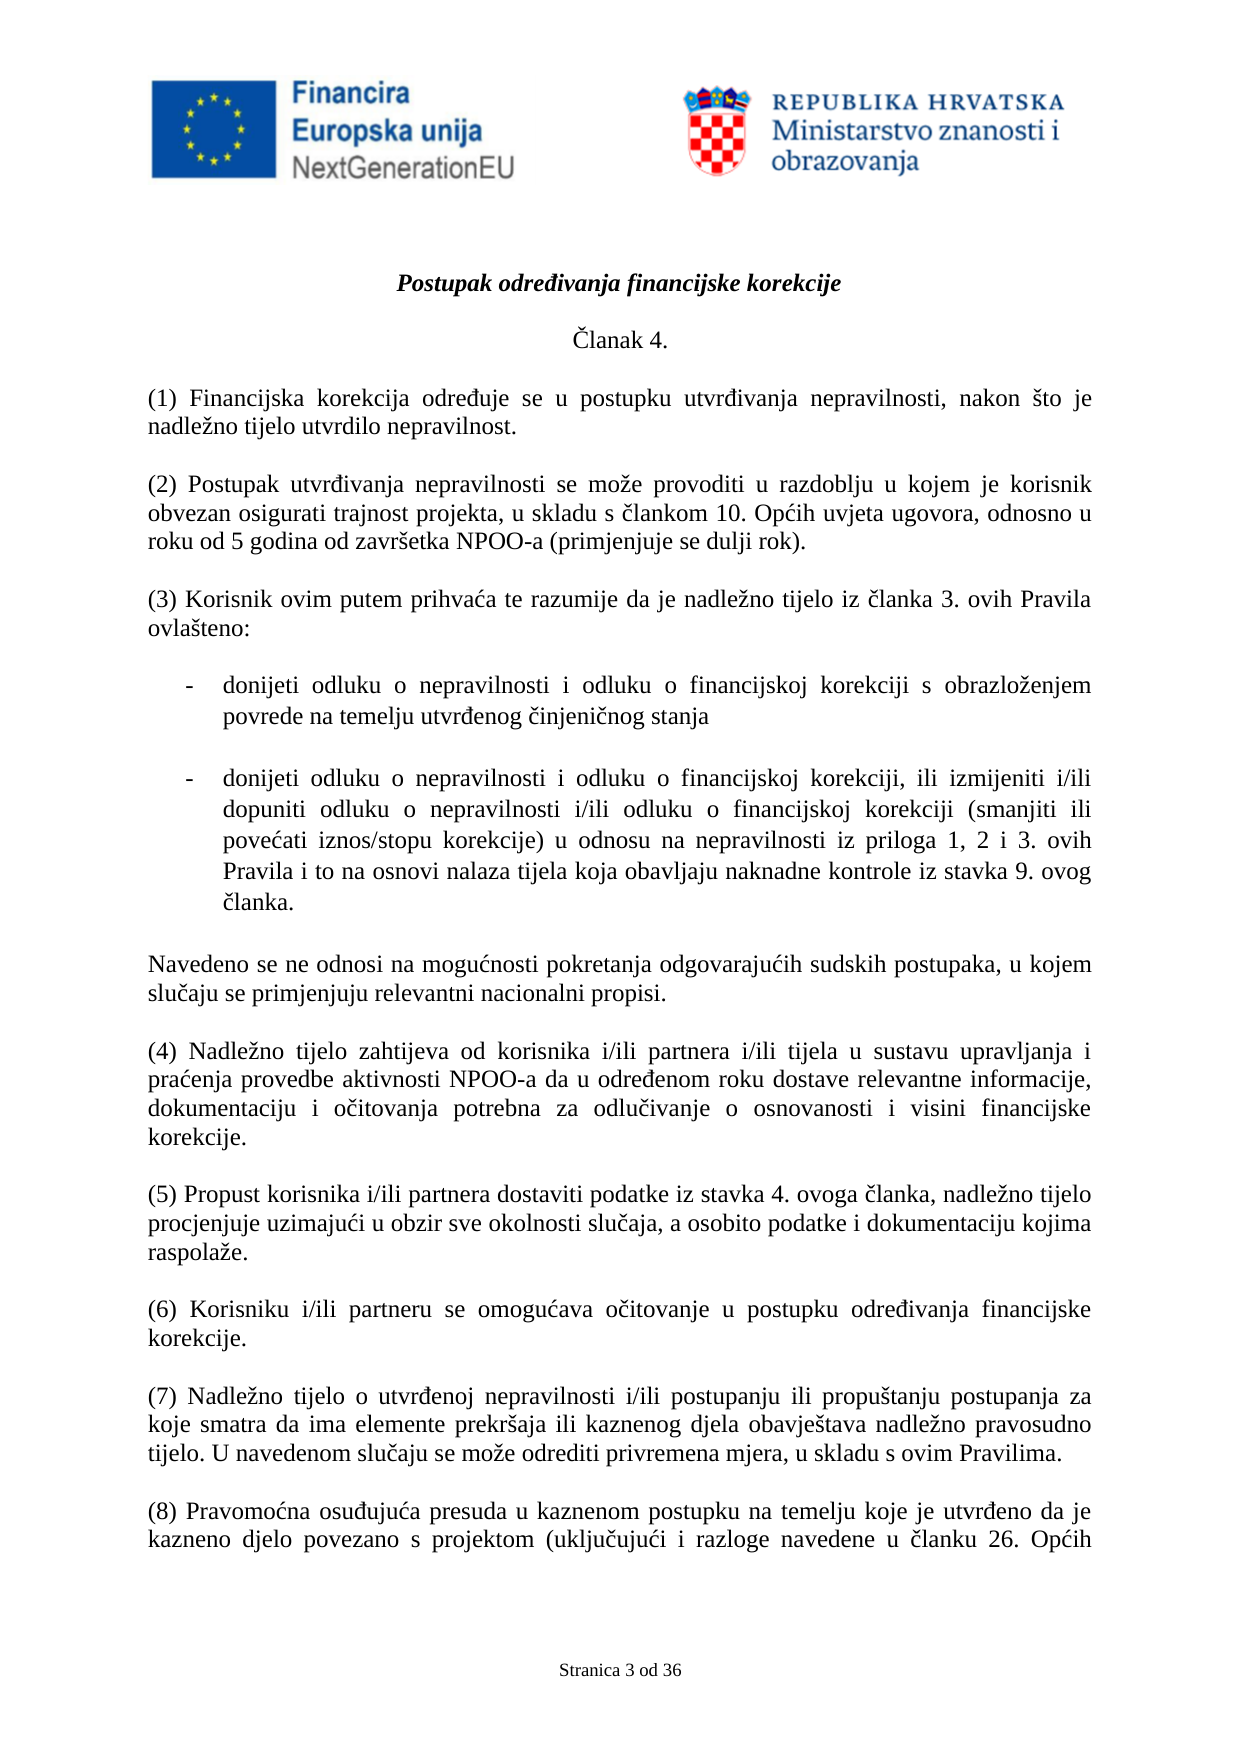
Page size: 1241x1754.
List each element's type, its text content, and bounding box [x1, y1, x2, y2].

text (5) Propust korisnika i/ili partnera dostaviti podatke iz stavka 4. ovoga članka, nadležno tijelo procjenjuje uzimajući u obzir sve okolnosti slučaja, a osobito podatke i dokumentaciju kojima raspolaže. [148, 1179, 1093, 1266]
text (1) Financijska korekcija određuje se u postupku utvrđivanja nepravilnosti, nakon što je nadležno tijelo utvrdilo nepravilnost. [148, 383, 1093, 440]
picture [147, 75, 537, 185]
list donijeti odluku o nepravilnosti i odluku o financijskoj korekciji, ili izmijeniti i/ili dopuniti odluku o nepravilnosti i/ili odluku o financijskoj korekciji (smanjiti ili povećati iznos/stopu korekcije) u odnosu na nepravilnosti iz priloga 1, 2 i 3. ovih Pravila i to na osnovi nalaza tijela koja obavljaju naknadne kontrole iz stavka 9. ovog članka. [185, 763, 1093, 916]
text (3) Korisnik ovim putem prihvaća te razumije da je nadležno tijelo iz članka 3. ovih Pravila ovlašteno: [148, 584, 1093, 641]
text (2) Postupak utvrđivanja nepravilnosti se može provoditi u razdoblju u kojem je korisnik obvezan osigurati trajnost projekta, u skladu s člankom 10. Općih uvjeta ugovora, odnosno u roku od 5 godina od završetka NPOO-a (primjenjuje se dulji rok). [148, 469, 1093, 555]
text Članak 4. [148, 325, 1093, 354]
text (7) Nadležno tijelo o utvrđenoj nepravilnosti i/ili postupanju ili propuštanju postupanja za koje smatra da ima elemente prekršaja ili kaznenog djela obavještava nadležno pravosudno tijelo. U navedenom slučaju se može odrediti privremena mjera, u skladu s ovim Pravilima. [148, 1381, 1093, 1467]
picture [673, 73, 1078, 185]
list donijeti odluku o nepravilnosti i odluku o financijskoj korekciji s obrazloženjem povrede na temelju utvrđenog činjeničnog stanja [185, 670, 1093, 730]
text Navedeno se ne odnosi na mogućnosti pokretanja odgovarajućih sudskih postupaka, u kojem slučaju se primjenjuju relevantni nacionalni propisi. [148, 949, 1093, 1007]
text Postupak određivanja financijske korekcije [148, 268, 1093, 296]
text (6) Korisniku i/ili partneru se omogućava očitovanje u postupku određivanja financijske korekcije. [148, 1294, 1093, 1352]
text (4) Nadležno tijelo zahtijeva od korisnika i/ili partnera i/ili tijela u sustavu upravljanja i praćenja provedbe aktivnosti NPOO-a da u određenom roku dostave relevantne informacije, dokumentaciju i očitovanja potrebna za odlučivanje o osnovanosti i visini financijske korekcije. [148, 1036, 1093, 1151]
